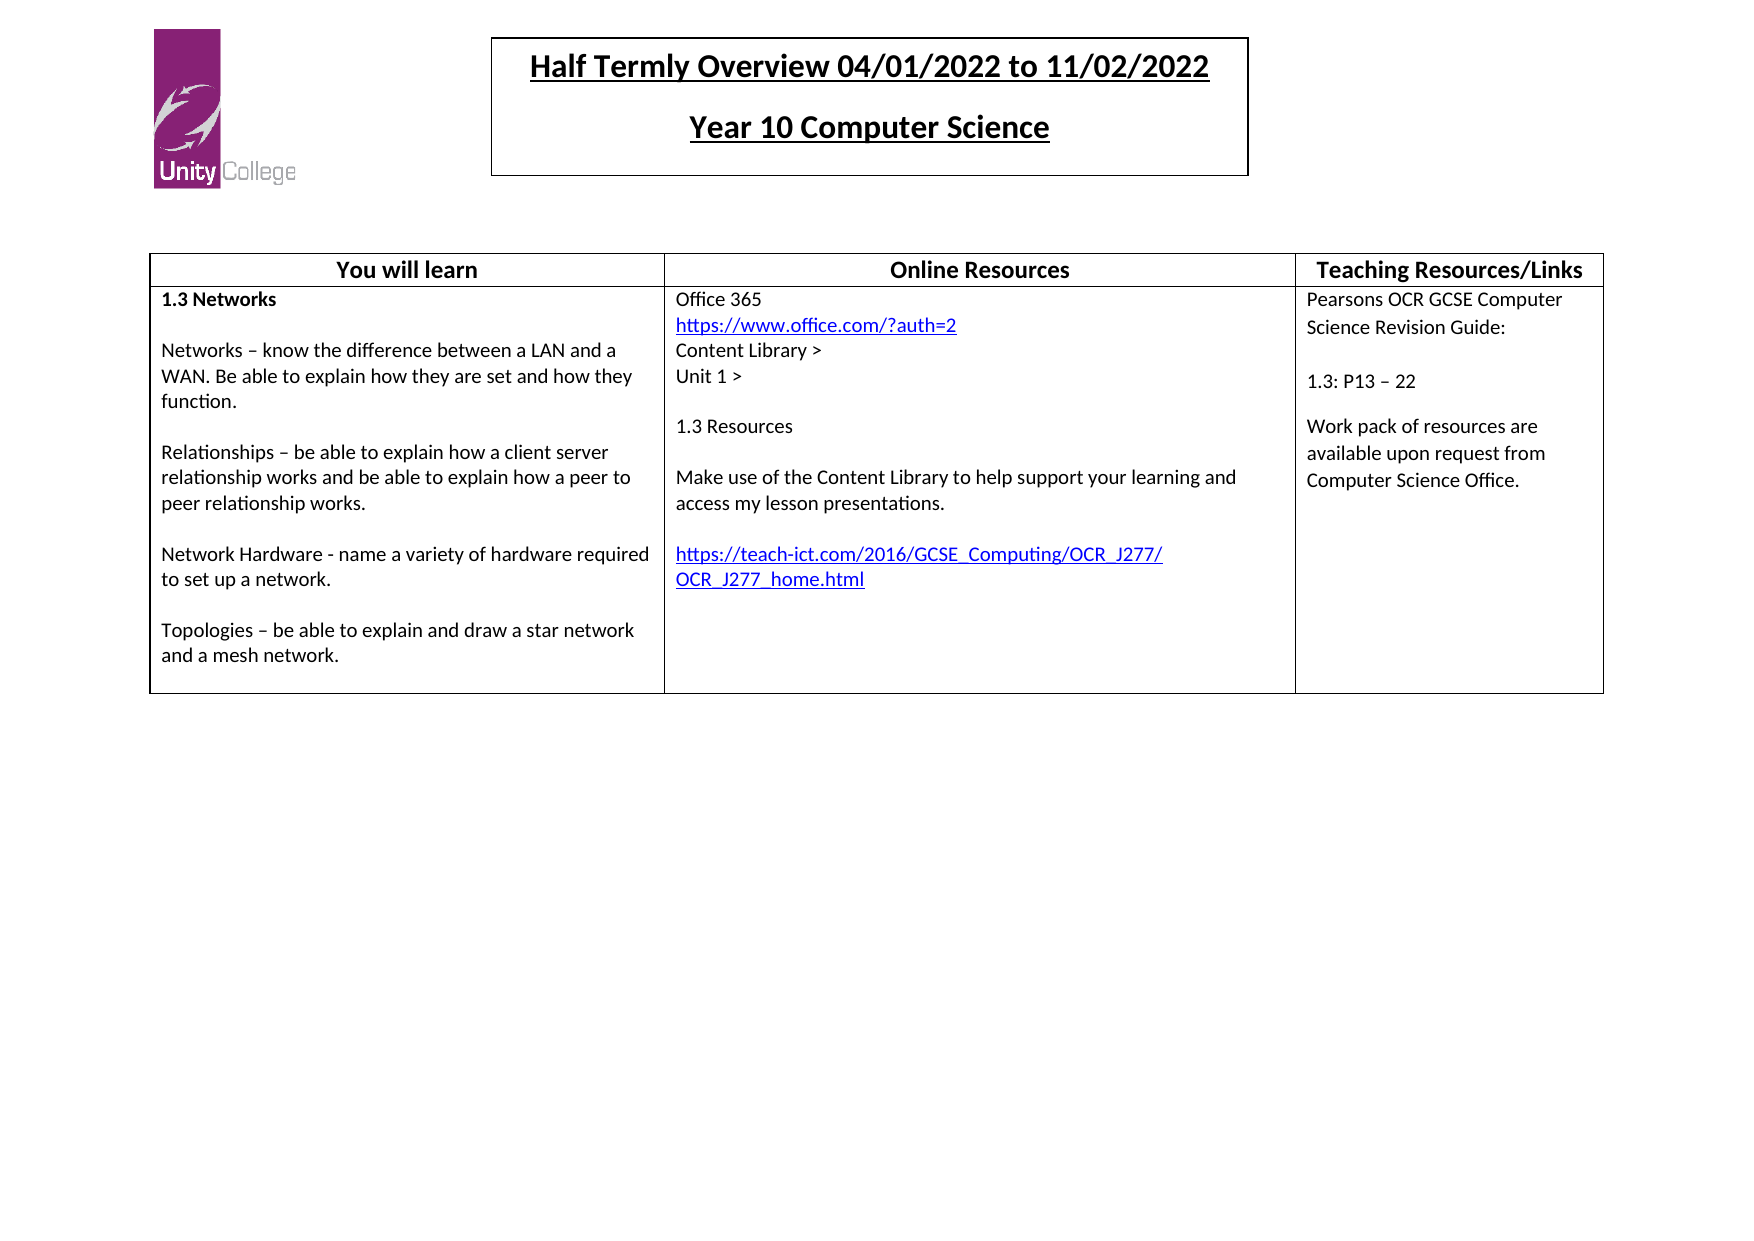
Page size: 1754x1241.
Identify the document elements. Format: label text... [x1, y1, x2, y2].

table_header Online Resources [665, 254, 1295, 286]
table_cell Pearsons OCR GCSE Computer Science Revision Guide: 1.3: P13 – 22 Work pack of resources are available upon request from Computer Science Office. [1296, 287, 1603, 693]
table_cell Office 365 https://www.office.com/?auth=2 Content Library > Unit 1 > 1.3 Resources Make use of the Content Library to help support your learning and access my lesson presentations. https://teach-ict.com/2016/GCSE_Computing/OCR_J277/OCR_J277_home.html [665, 287, 1295, 693]
table_header You will learn [151, 254, 664, 286]
table_cell 1.3 Networks Networks – know the difference between a LAN and a WAN. Be able to explain how they are set and how they function. Relationships – be able to explain how a client server relationship works and be able to explain how a peer to peer relationship works. Network Hardware - name a variety of hardware required to set up a network. Topologies – be able to explain and draw a star network and a mesh network. [151, 287, 664, 693]
picture [150, 29, 296, 189]
table_header Teaching Resources/Links [1296, 254, 1603, 286]
